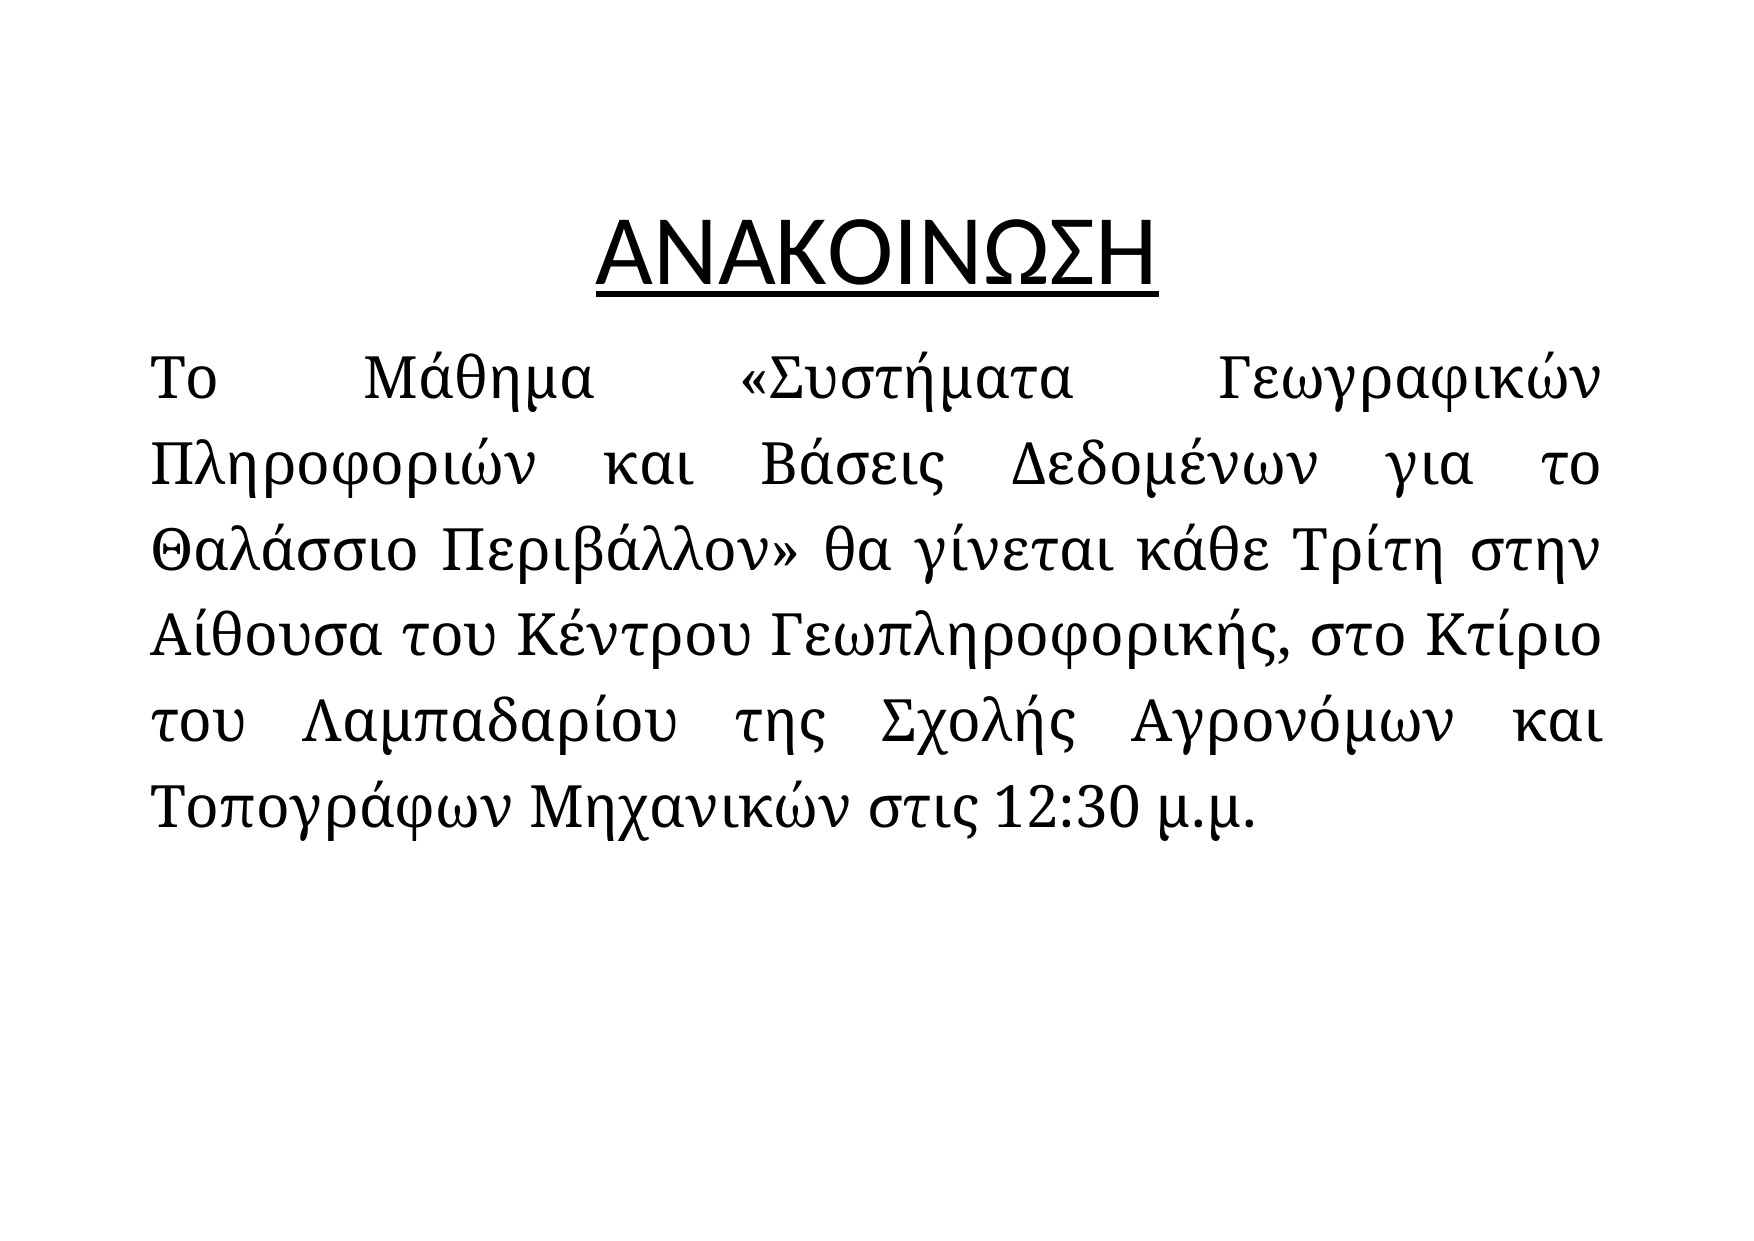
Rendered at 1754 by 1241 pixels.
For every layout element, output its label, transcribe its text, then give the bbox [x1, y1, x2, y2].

text Το Μάθημα «Συστήματα Γεωγραφικών Πληροφοριών και Βάσεις Δεδομένων για το Θαλάσσιο Περιβάλλον» θα γίνεται κάθε Τρίτη στην Αίθουσα του Κέντρου Γεωπληροφορικής, στο Κτίριο του Λαμπαδαρίου της Σχολής Αγρονόμων και Τοπογράφων Μηχανικών στις 12:30 μ.μ. [150, 336, 1604, 844]
text ΑΝΑΚΟΙΝΩΣΗ [150, 187, 1604, 309]
